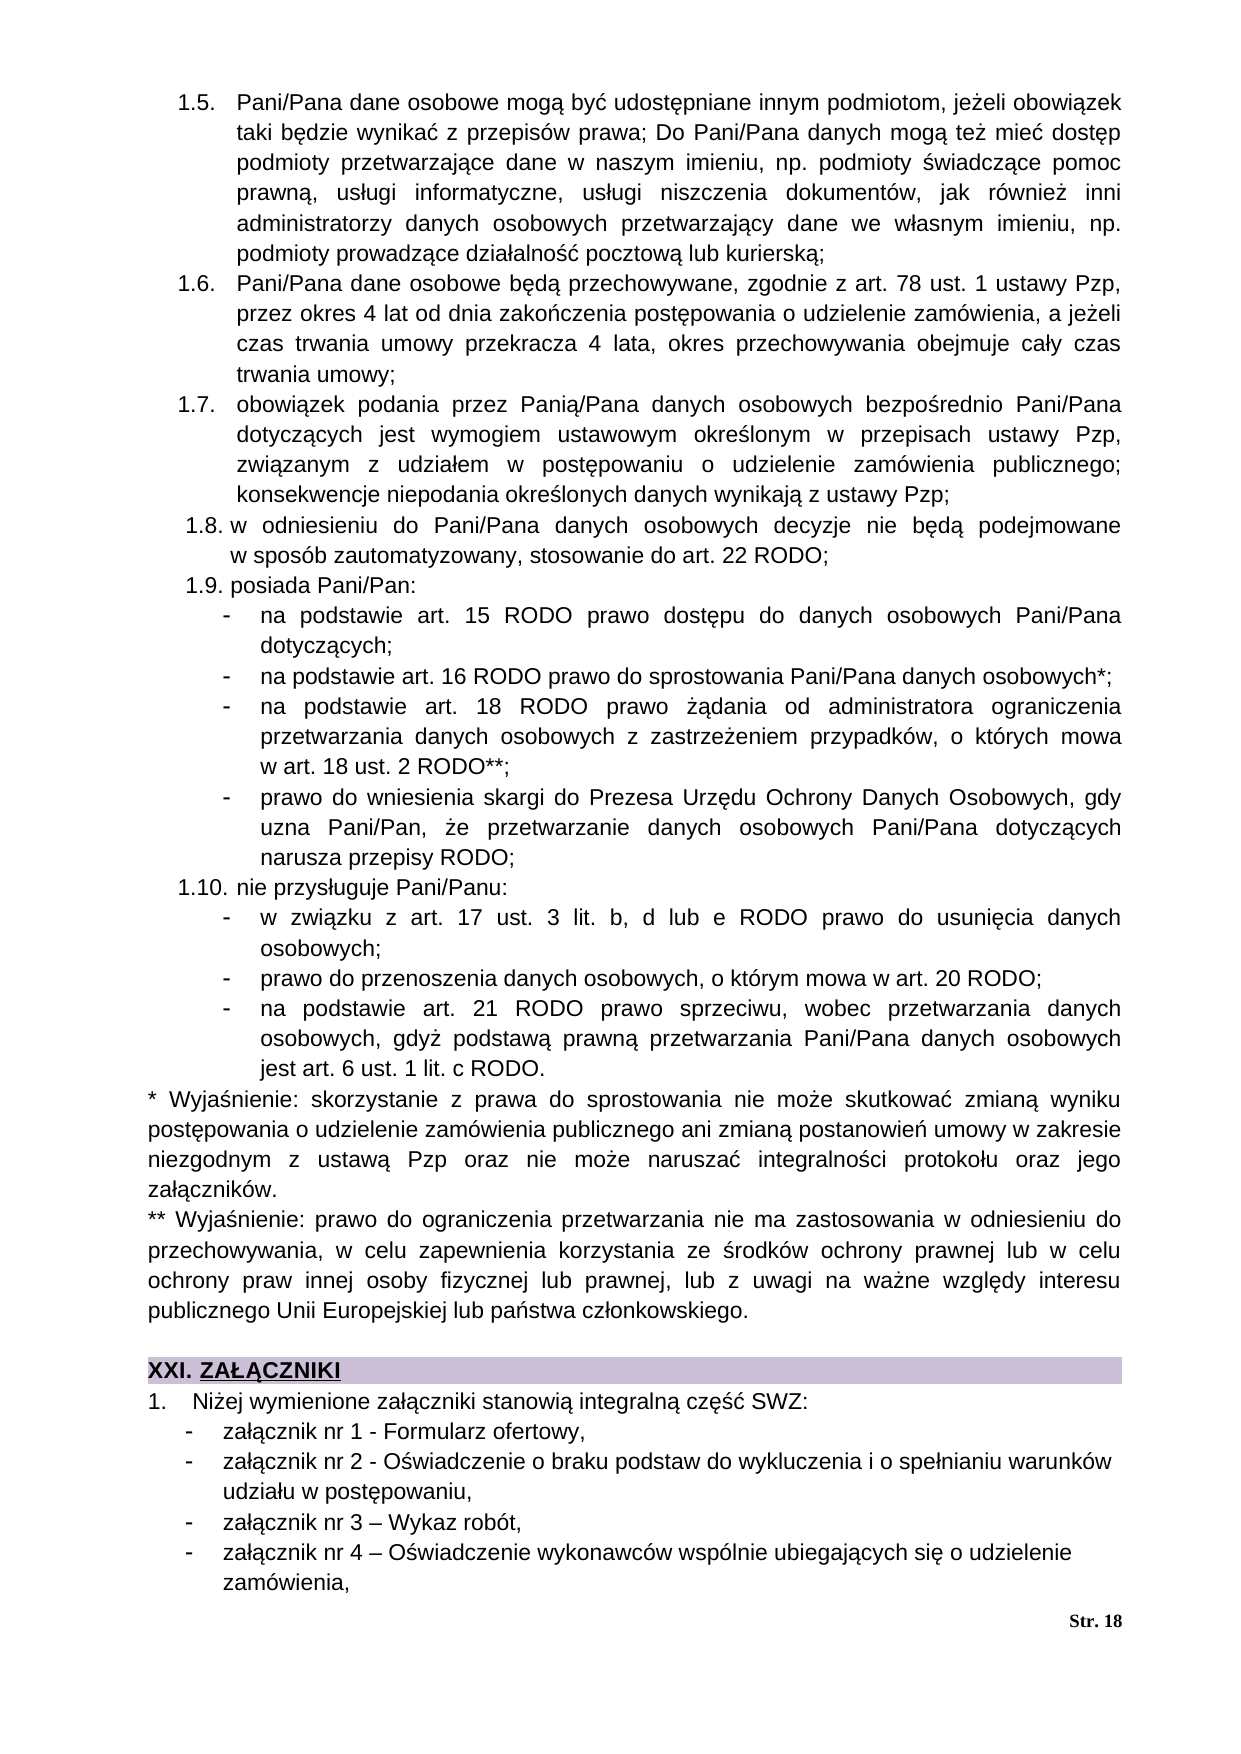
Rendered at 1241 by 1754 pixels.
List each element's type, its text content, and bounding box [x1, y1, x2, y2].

list obowiązek podania przez Panią/Pana danych osobowych bezpośrednio Pani/Pana dotyczących jest wymogiem ustawowym określonym w przepisach ustawy Pzp, związanym z udziałem w postępowaniu o udzielenie zamówienia publicznego; konsekwencje niepodania określonych danych wynikają z ustawy Pzp; [177, 391, 1122, 508]
subtitle XXI. ZAŁĄCZNIKI [148, 1357, 1122, 1384]
list załącznik nr 4 – Oświadczenie wykonawców wspólnie ubiegających się o udzielenie zamówienia, [185, 1539, 1122, 1595]
list na podstawie art. 18 RODO prawo żądania od administratora ograniczenia przetwarzania danych osobowych z zastrzeżeniem przypadków, o których mowa w art. 18 ust. 2 RODO**; [223, 693, 1122, 779]
text * Wyjaśnienie: skorzystanie z prawa do sprostowania nie może skutkować zmianą wyniku postępowania o udzielenie zamówienia publicznego ani zmianą postanowień umowy w zakresie niezgodnym z ustawą Pzp oraz nie może naruszać integralności protokołu oraz jego załączników. [148, 1086, 1122, 1202]
list prawo do wniesienia skargi do Prezesa Urzędu Ochrony Danych Osobowych, gdy uzna Pani/Pan, że przetwarzanie danych osobowych Pani/Pana dotyczących narusza przepisy RODO; [223, 783, 1122, 870]
list załącznik nr 2 - Oświadczenie o braku podstaw do wykluczenia i o spełnianiu warunków udziału w postępowaniu, [185, 1448, 1122, 1504]
list na podstawie art. 15 RODO prawo dostępu do danych osobowych Pani/Pana dotyczących; [223, 602, 1122, 659]
list w odniesieniu do Pani/Pana danych osobowych decyzje nie będą podejmowane w sposób zautomatyzowany, stosowanie do art. 22 RODO; [185, 512, 1122, 568]
list załącznik nr 3 – Wykaz robót, [185, 1508, 1122, 1535]
text ** Wyjaśnienie: prawo do ograniczenia przetwarzania nie ma zastosowania w odniesieniu do przechowywania, w celu zapewnienia korzystania ze środków ochrony prawnej lub w celu ochrony praw innej osoby fizycznej lub prawnej, lub z uwagi na ważne względy interesu publicznego Unii Europejskiej lub państwa członkowskiego. [148, 1206, 1122, 1323]
list prawo do przenoszenia danych osobowych, o którym mowa w art. 20 RODO; [223, 965, 1122, 991]
list w związku z art. 17 ust. 3 lit. b, d lub e RODO prawo do usunięcia danych osobowych; [223, 904, 1122, 961]
list załącznik nr 1 - Formularz ofertowy, [185, 1418, 1122, 1444]
list na podstawie art. 16 RODO prawo do sprostowania Pani/Pana danych osobowych*; [223, 663, 1122, 689]
list posiada Pani/Pan: [185, 572, 1122, 598]
list Pani/Pana dane osobowe mogą być udostępniane innym podmiotom, jeżeli obowiązek taki będzie wynikać z przepisów prawa; Do Pani/Pana danych mogą też mieć dostęp podmioty przetwarzające dane w naszym imieniu, np. podmioty świadczące pomoc prawną, usługi informatyczne, usługi niszczenia dokumentów, jak również inni administratorzy danych osobowych przetwarzający dane we własnym imieniu, np. podmioty prowadzące działalność pocztową lub kurierską; [177, 89, 1122, 266]
list Niżej wymienione załączniki stanowią integralną część SWZ: [148, 1388, 1122, 1414]
list Pani/Pana dane osobowe będą przechowywane, zgodnie z art. 78 ust. 1 ustawy Pzp, przez okres 4 lat od dnia zakończenia postępowania o udzielenie zamówienia, a jeżeli czas trwania umowy przekracza 4 lata, okres przechowywania obejmuje cały czas trwania umowy; [177, 270, 1122, 387]
list nie przysługuje Pani/Panu: [177, 874, 1122, 900]
list na podstawie art. 21 RODO prawo sprzeciwu, wobec przetwarzania danych osobowych, gdyż podstawą prawną przetwarzania Pani/Pana danych osobowych jest art. 6 ust. 1 lit. c RODO. [223, 995, 1122, 1082]
